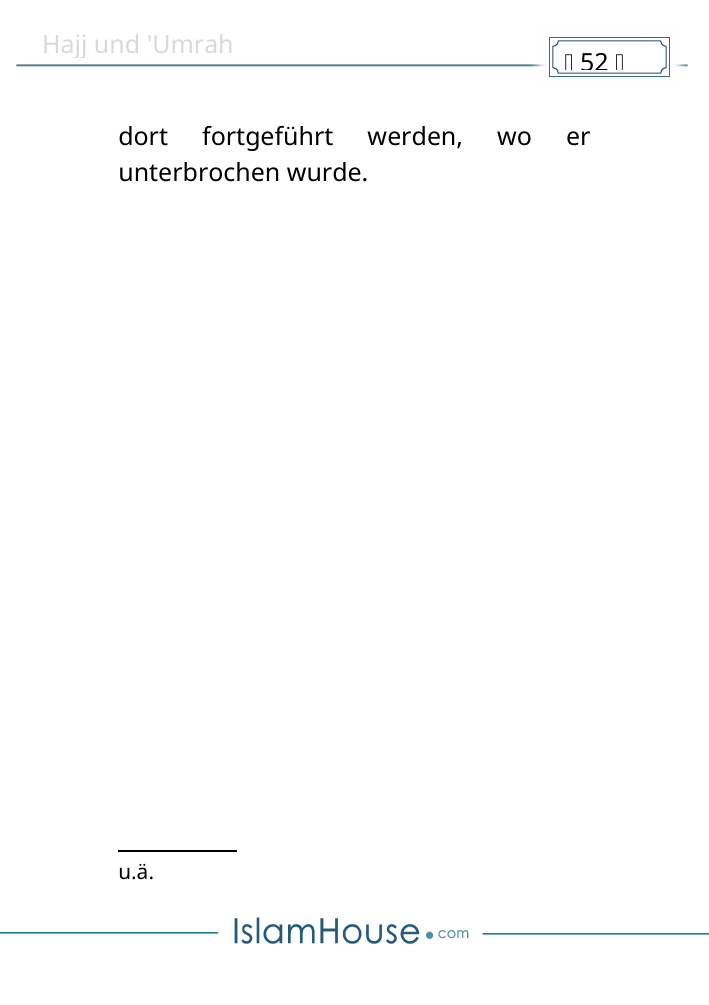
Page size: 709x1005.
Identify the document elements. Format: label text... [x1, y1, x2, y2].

picture [0, 912, 219, 949]
picture [226, 913, 709, 950]
text Besteht aber eine zwingende Notwendigkeit, so kann der Tawwaaf dort fortgeführt werden, wo er unterbrochen wurde. [118, 118, 591, 189]
